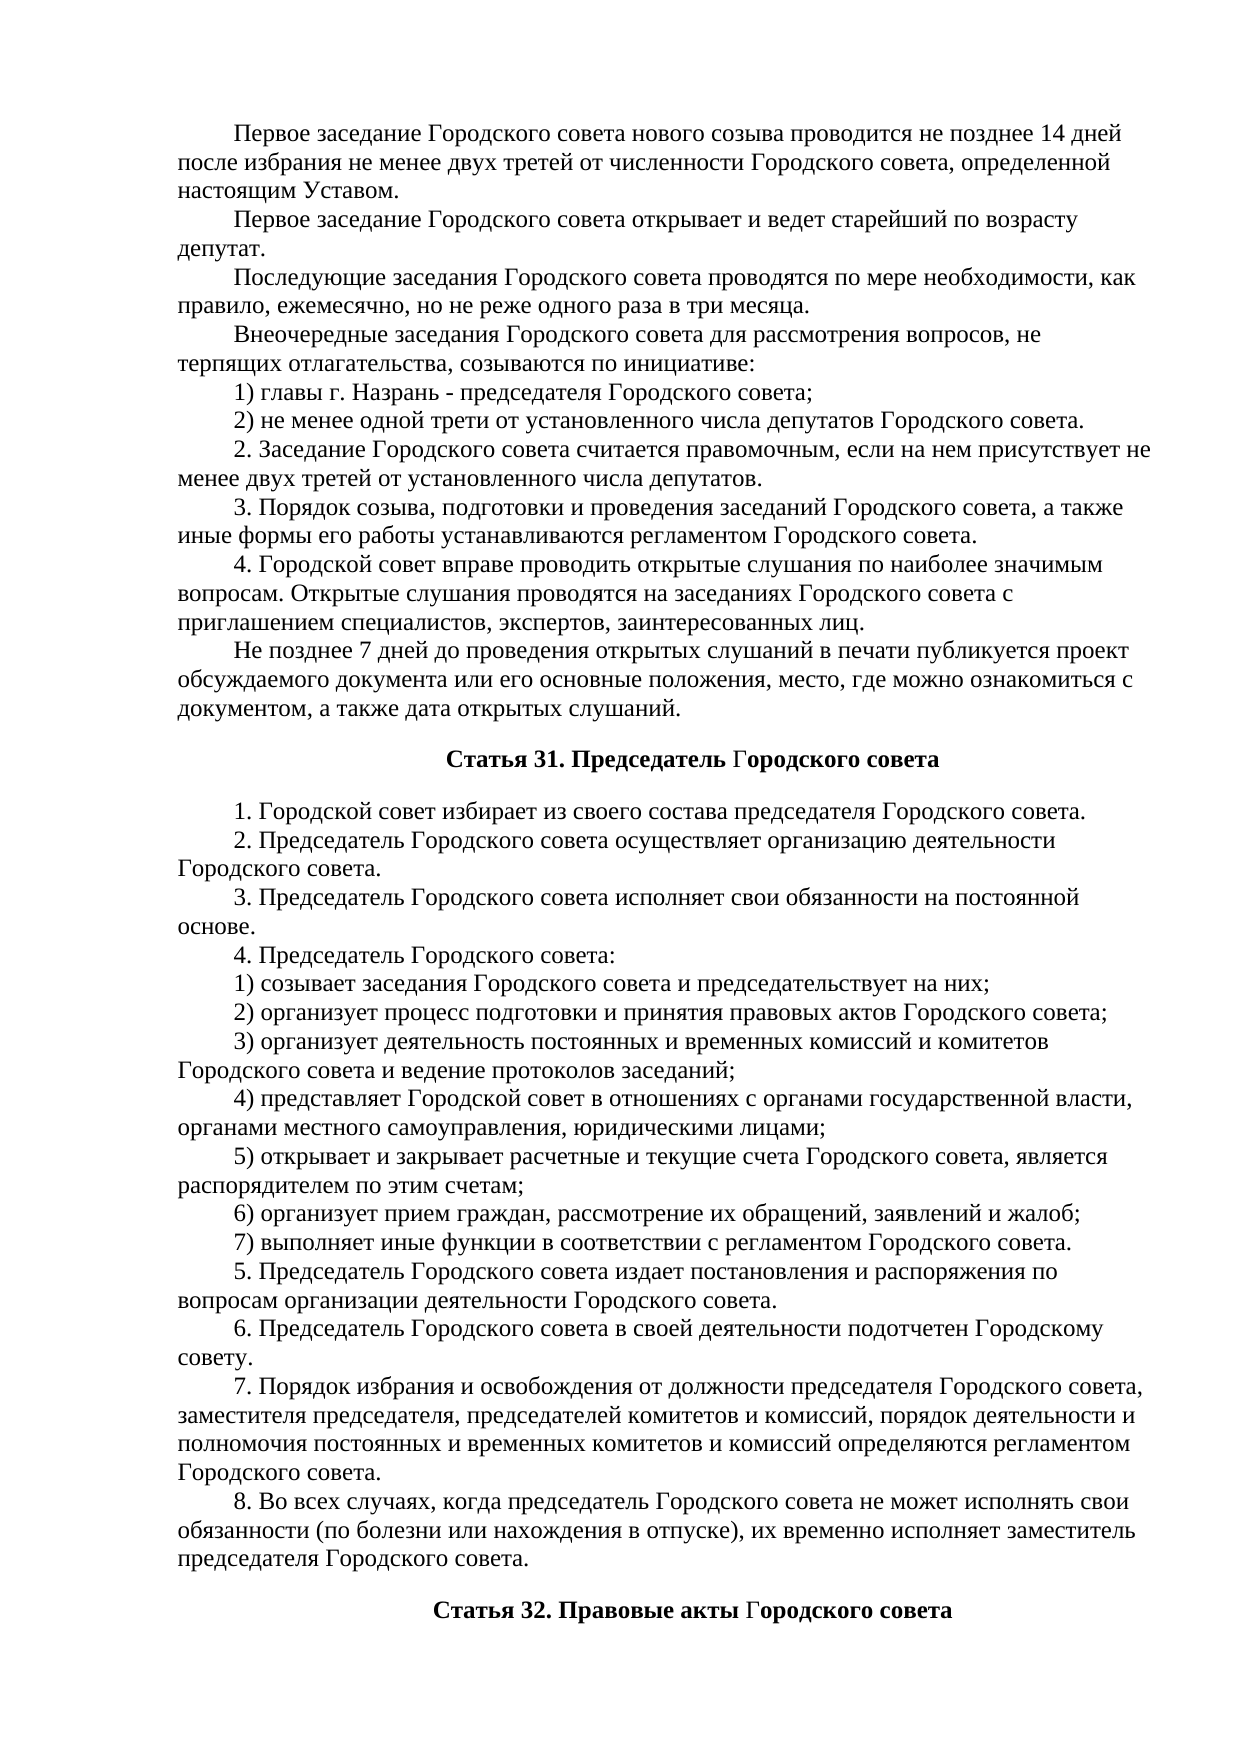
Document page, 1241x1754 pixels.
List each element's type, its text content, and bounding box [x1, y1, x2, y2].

text 4. Городской совет вправе проводить открытые слушания по наиболее значимым вопросам. Открытые слушания проводятся на заседаниях Городского совета с приглашением специалистов, экспертов, заинтересованных лиц. [177, 549, 1152, 636]
text Последующие заседания Городского совета проводятся по мере необходимости, как правило, ежемесячно, но не реже одного раза в три месяца. [177, 262, 1152, 319]
text 7. Порядок избрания и освобождения от должности председателя Городского совета, заместителя председателя, председателей комитетов и комиссий, порядок деятельности и полномочия постоянных и временных комитетов и комиссий определяются регламентом Городского совета. [177, 1371, 1152, 1486]
text 2) организует процесс подготовки и принятия правовых актов Городского совета; [177, 997, 1152, 1026]
text 2. Заседание Городского совета считается правомочным, если на нем присутствует не менее двух третей от установленного числа депутатов. [177, 434, 1152, 492]
text 3. Порядок созыва, подготовки и проведения заседаний Городского совета, а также иные формы его работы устанавливаются регламентом Городского совета. [177, 492, 1152, 549]
text 8. Во всех случаях, когда председатель Городского совета не может исполнять свои обязанности (по болезни или нахождения в отпуске), их временно исполняет заместитель председателя Городского совета. [177, 1486, 1152, 1572]
text 5) открывает и закрывает расчетные и текущие счета Городского совета, является распорядителем по этим счетам; [177, 1141, 1152, 1198]
text 3) организует деятельность постоянных и временных комиссий и комитетов Городского совета и ведение протоколов заседаний; [177, 1026, 1152, 1083]
text 4) представляет Городской совет в отношениях с органами государственной власти, органами местного самоуправления, юридическими лицами; [177, 1083, 1152, 1141]
text Первое заседание Городского совета нового созыва проводится не позднее 14 дней после избрания не менее двух третей от численности Городского совета, определенной настоящим Уставом. [177, 118, 1152, 204]
text Внеочередные заседания Городского совета для рассмотрения вопросов, не терпящих отлагательства, созываются по инициативе: [177, 319, 1152, 377]
text Первое заседание Городского совета открывает и ведет старейший по возрасту депутат. [177, 204, 1152, 262]
text 6) организует прием граждан, рассмотрение их обращений, заявлений и жалоб; [177, 1198, 1152, 1227]
text 6. Председатель Городского совета в своей деятельности подотчетен Городскому совету. [177, 1313, 1152, 1371]
text 5. Председатель Городского совета издает постановления и распоряжения по вопросам организации деятельности Городского совета. [177, 1256, 1152, 1313]
text Статья 31. Председатель Городского совета [177, 744, 1152, 773]
text 1. Городской совет избирает из своего состава председателя Городского совета. [177, 796, 1152, 825]
text 7) выполняет иные функции в соответствии с регламентом Городского совета. [177, 1227, 1152, 1256]
text Не позднее 7 дней до проведения открытых слушаний в печати публикуется проект обсуждаемого документа или его основные положения, место, где можно ознакомиться с документом, а также дата открытых слушаний. [177, 636, 1152, 722]
text 2) не менее одной трети от установленного числа депутатов Городского совета. [177, 406, 1152, 434]
text Статья 32. Правовые акты Городского совета [177, 1595, 1152, 1624]
text 1) главы г. Назрань - председателя Городского совета; [177, 377, 1152, 406]
text 4. Председатель Городского совета: [177, 940, 1152, 968]
text 3. Председатель Городского совета исполняет свои обязанности на постоянной основе. [177, 882, 1152, 940]
text 1) созывает заседания Городского совета и председательствует на них; [177, 968, 1152, 997]
text 2. Председатель Городского совета осуществляет организацию деятельности Городского совета. [177, 825, 1152, 882]
